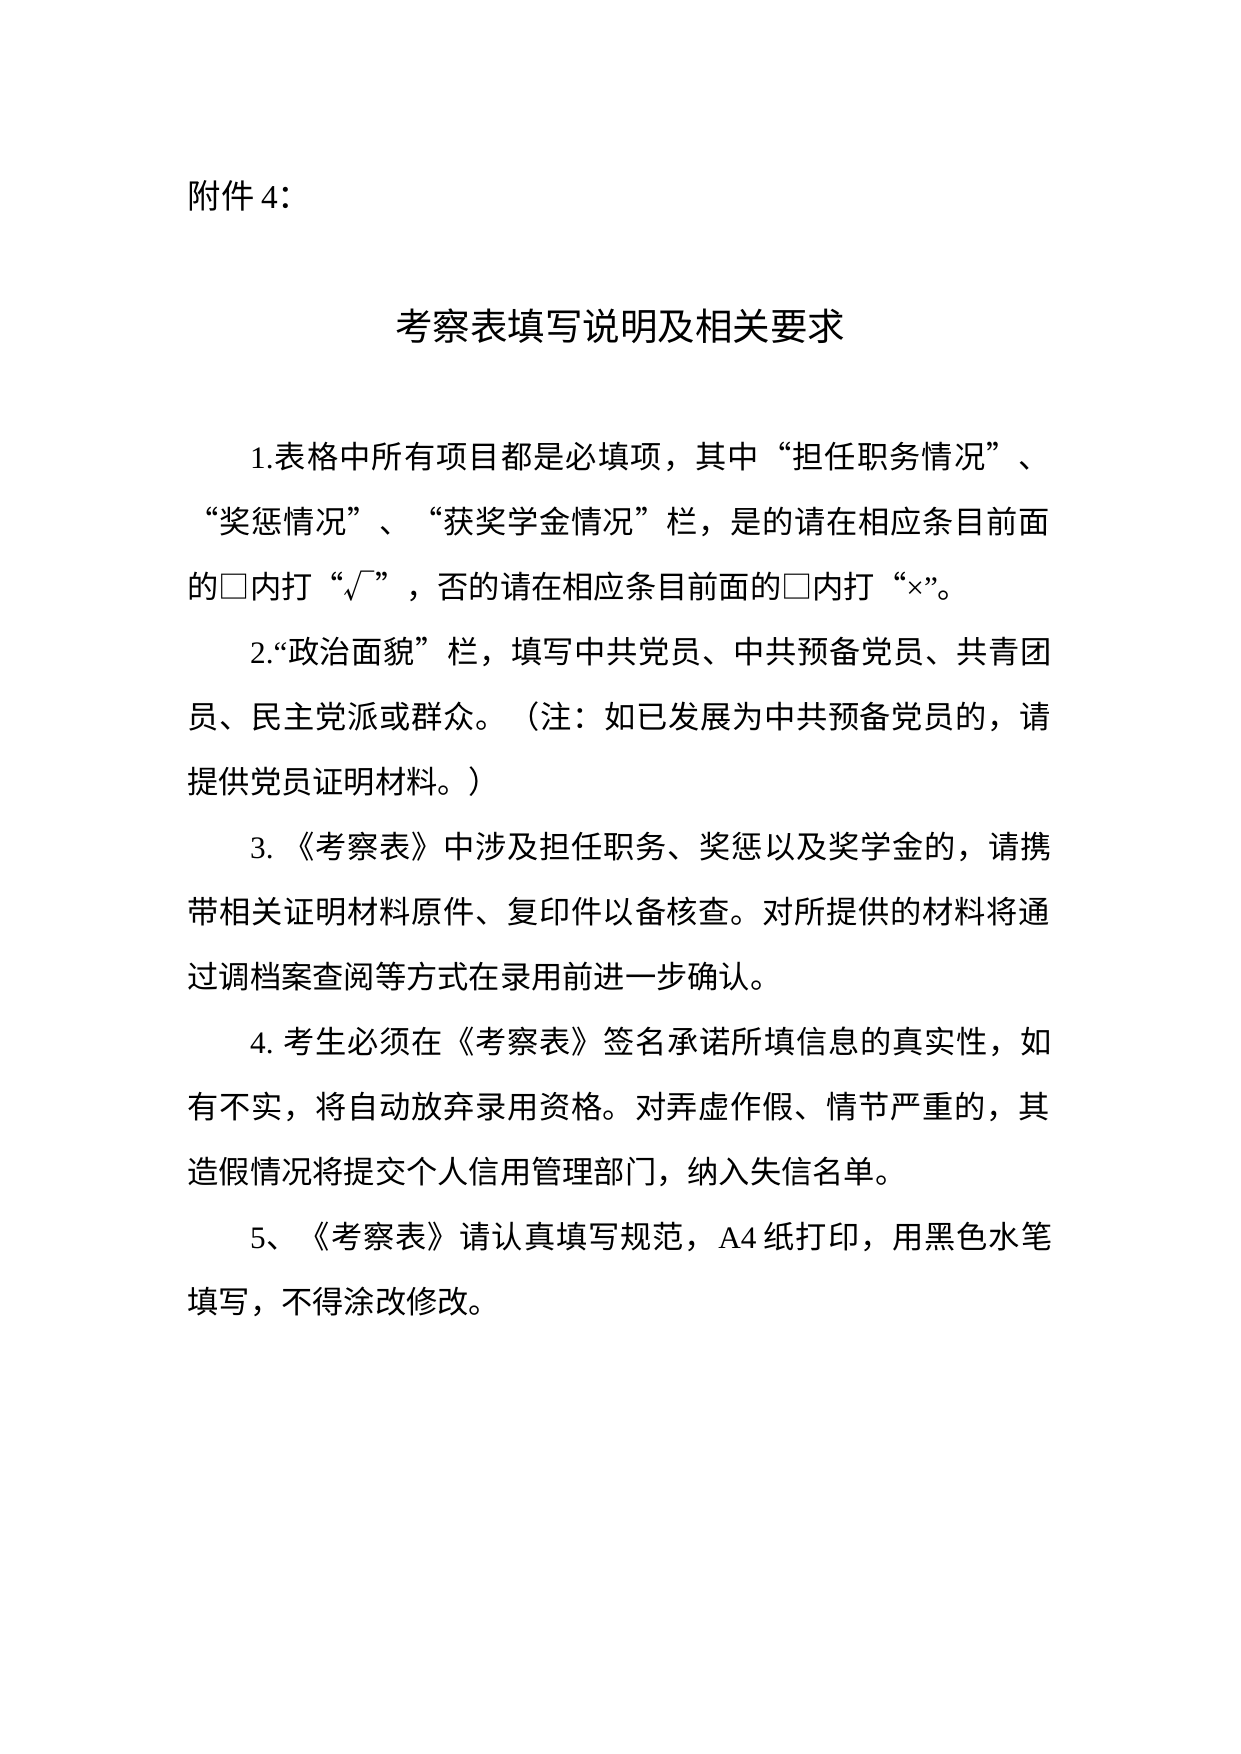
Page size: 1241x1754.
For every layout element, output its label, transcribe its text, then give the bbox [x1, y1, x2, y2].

text 4. 考生必须在《考察表》签名承诺所填信息的真实性，如有不实，将自动放弃录用资格。对弄虚作假、情节严重的，其造假情况将提交个人信用管理部门，纳入失信名单。 [187, 1007, 1053, 1202]
text 5、《考察表》请认真填写规范，A4纸打印，用黑色水笔填写，不得涂改修改。 [187, 1202, 1053, 1332]
text 附件4： [187, 162, 1053, 227]
text 考察表填写说明及相关要求 [187, 292, 1053, 357]
text 1.表格中所有项目都是必填项，其中“担任职务情况”、“奖惩情况”、“获奖学金情况”栏，是的请在相应条目前面的□内打“√”，否的请在相应条目前面的□内打“×”。 [187, 422, 1053, 617]
text 2.“政治面貌”栏，填写中共党员、中共预备党员、共青团员、民主党派或群众。（注：如已发展为中共预备党员的，请提供党员证明材料。） [187, 617, 1053, 812]
text 3. 《考察表》中涉及担任职务、奖惩以及奖学金的，请携带相关证明材料原件、复印件以备核查。对所提供的材料将通过调档案查阅等方式在录用前进一步确认。 [187, 812, 1053, 1007]
